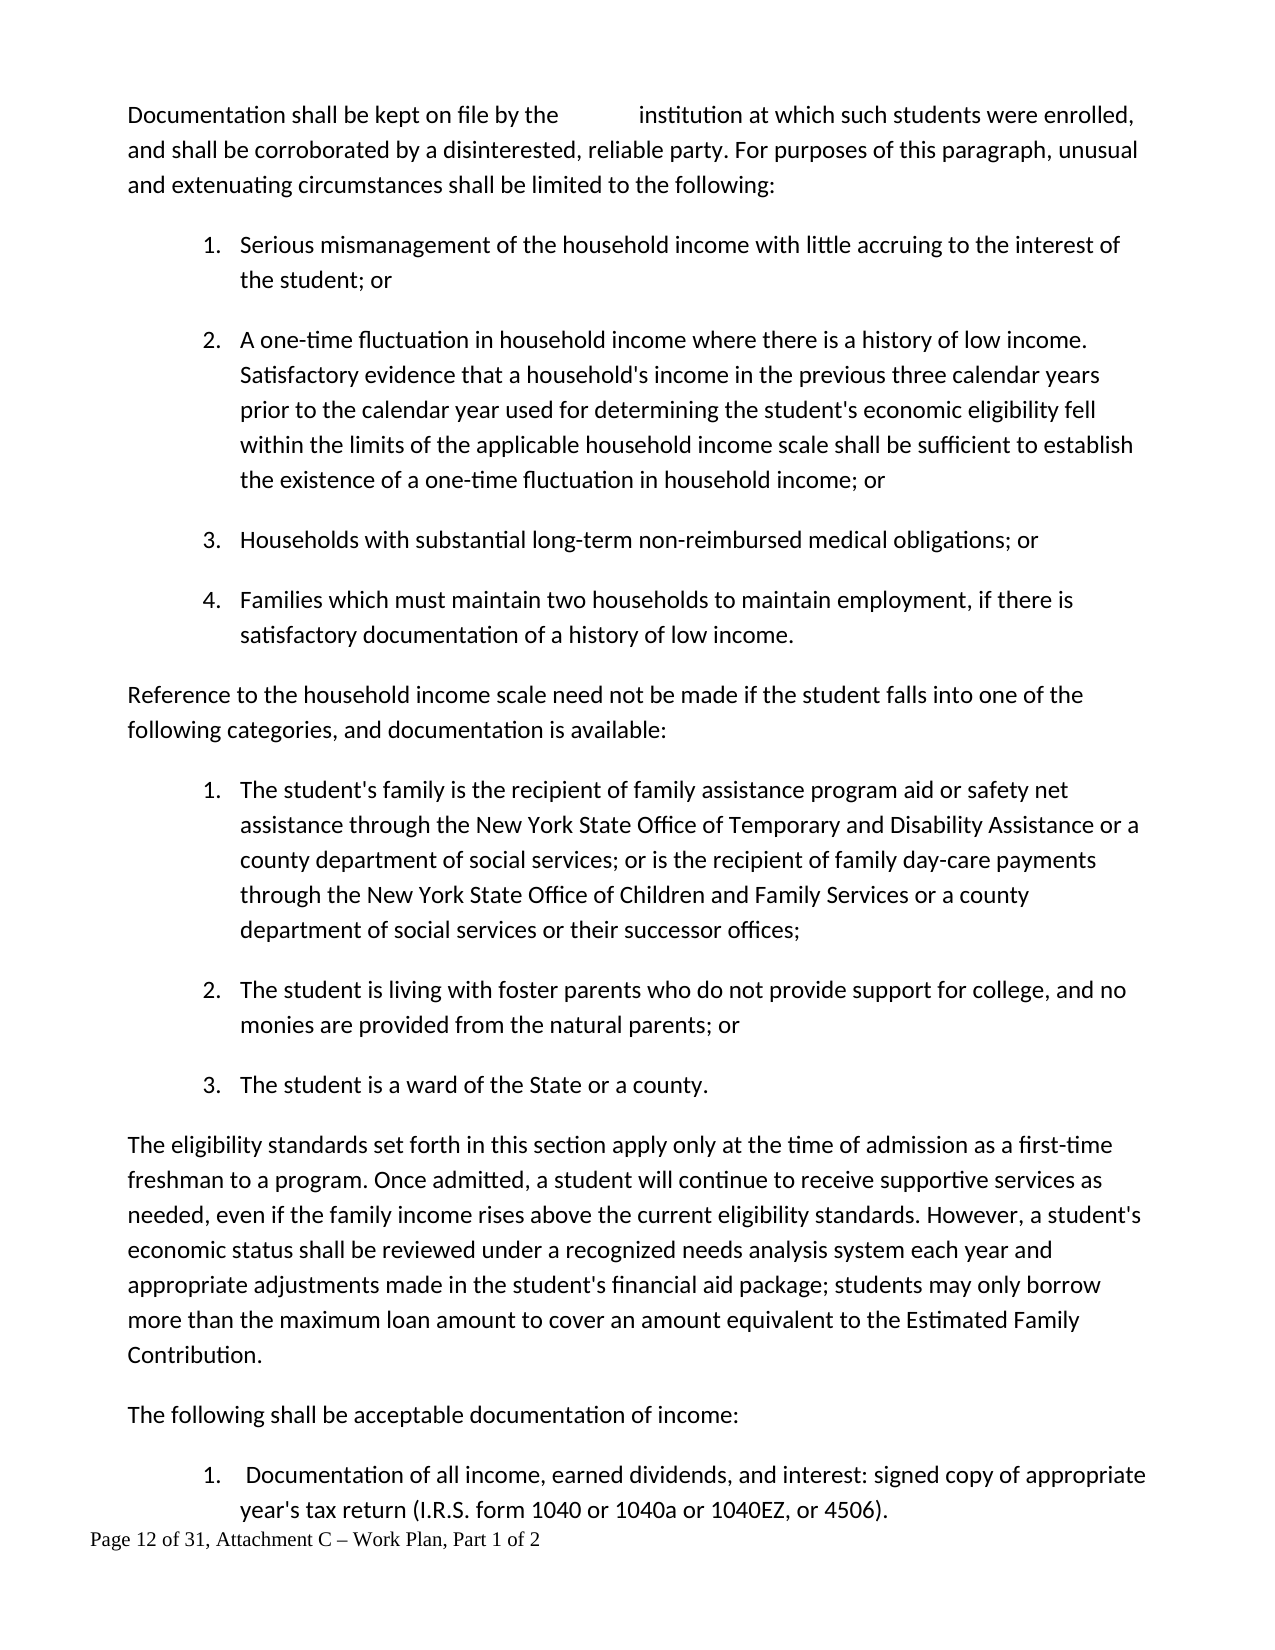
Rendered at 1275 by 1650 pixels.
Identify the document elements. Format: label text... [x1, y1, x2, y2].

list The student's family is the recipient of family assistance program aid or safety net assistance through the New York State Office of Temporary and Disability Assistance or a county department of social services; or is the recipient of family day-care payments through the New York State Office of Children and Family Services or a county department of social services or their successor offices; [202, 774, 1147, 944]
text The following shall be acceptable documentation of income: [127, 1399, 1147, 1429]
list The student is a ward of the State or a county. [202, 1069, 1147, 1099]
text Documentation shall be kept on file by the institution at which such students were enrolled, and shall be corroborated by a disinterested, reliable party. For purposes of this paragraph, unusual and extenuating circumstances shall be limited to the following: [127, 99, 1147, 199]
list Households with substantial long-term non-reimbursed medical obligations; or [202, 524, 1147, 554]
list Families which must maintain two households to maintain employment, if there is satisfactory documentation of a history of low income. [202, 584, 1147, 649]
list The student is living with foster parents who do not provide support for college, and no monies are provided from the natural parents; or [202, 974, 1147, 1039]
list A one-time fluctuation in household income where there is a history of low income. Satisfactory evidence that a household's income in the previous three calendar years prior to the calendar year used for determining the student's economic eligibility fell within the limits of the applicable household income scale shall be sufficient to establish the existence of a one-time fluctuation in household income; or [202, 324, 1147, 494]
text Reference to the household income scale need not be made if the student falls into one of the following categories, and documentation is available: [127, 679, 1147, 744]
list Serious mismanagement of the household income with little accruing to the interest of the student; or [202, 229, 1147, 294]
text The eligibility standards set forth in this section apply only at the time of admission as a first-time freshman to a program. Once admitted, a student will continue to receive supportive services as needed, even if the family income rises above the current eligibility standards. However, a student's economic status shall be reviewed under a recognized needs analysis system each year and appropriate adjustments made in the student's financial aid package; students may only borrow more than the maximum loan amount to cover an amount equivalent to the Estimated Family Contribution. [127, 1129, 1147, 1369]
list Documentation of all income, earned dividends, and interest: signed copy of appropriate year's tax return (I.R.S. form 1040 or 1040a or 1040EZ, or 4506). [202, 1459, 1147, 1524]
